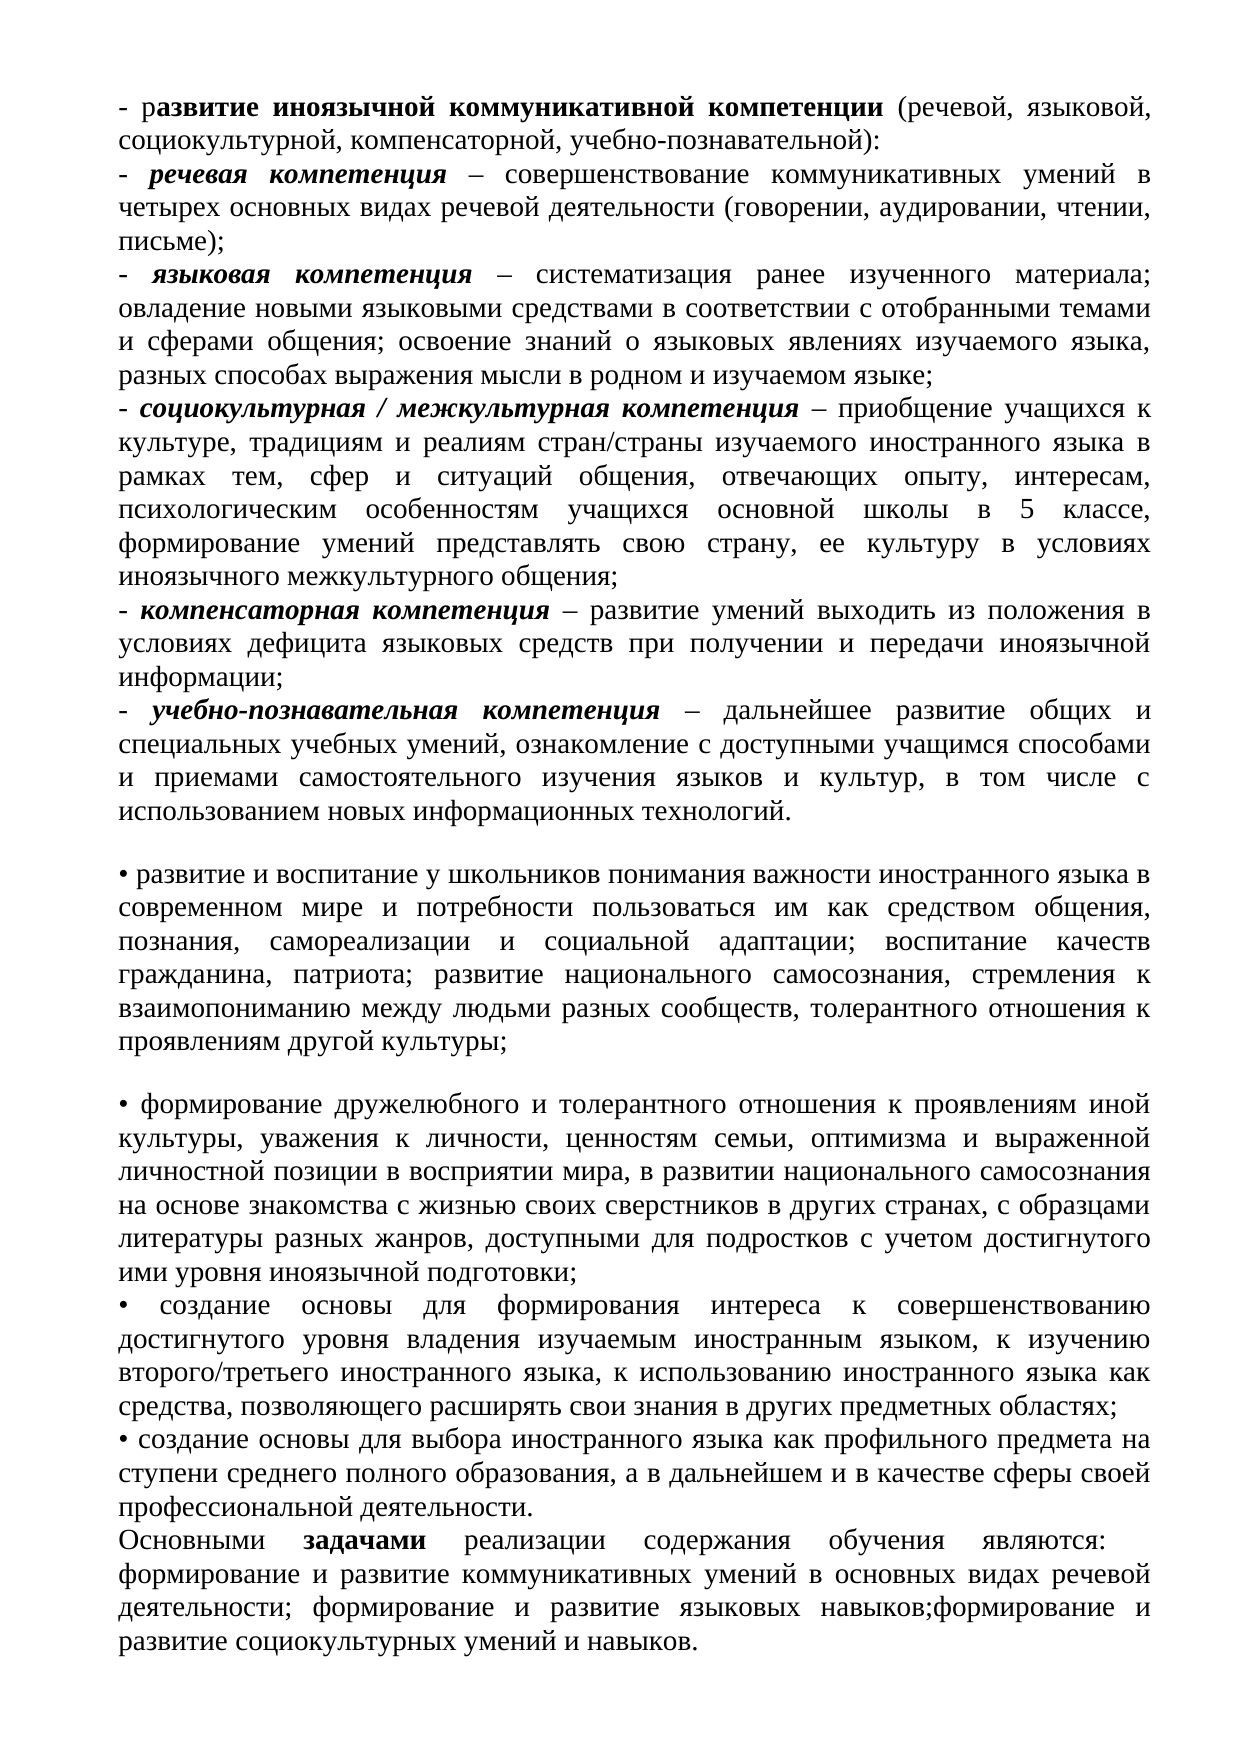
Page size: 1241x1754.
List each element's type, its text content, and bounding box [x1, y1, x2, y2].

text - языковая компетенция – систематизация ранее изученного материала; овладение новыми языковыми средствами в соответствии с отобранными темами и сферами общения; освоение знаний о языковых явлениях изучаемого языка, разных способах выражения мысли в родном и изучаемом языке; [118, 256, 1152, 391]
text - развитие иноязычной коммуникативной компетенции (речевой, языковой, социокультурной, компенсаторной, учебно-познавательной): [118, 89, 1152, 156]
text • формирование дружелюбного и толерантного отношения к проявлениям иной культуры, уважения к личности, ценностям семьи, оптимизма и выраженной личностной позиции в восприятии мира, в развитии национального самосознания на основе знакомства с жизнью своих сверстников в других странах, с образцами литературы разных жанров, доступными для подростков с учетом достигнутого ими уровня иноязычной подготовки; [118, 1086, 1152, 1287]
text • развитие и воспитание у школьников понимания важности иностранного языка в современном мире и потребности пользоваться им как средством общения, познания, самореализации и социальной адаптации; воспитание качеств гражданина, патриота; развитие национального самосознания, стремления к взаимопониманию между людьми разных сообществ, толерантного отношения к проявлениям другой культуры; [118, 856, 1152, 1057]
text - учебно-познавательная компетенция – дальнейшее развитие общих и специальных учебных умений, ознакомление с доступными учащимся способами и приемами самостоятельного изучения языков и культур, в том числе с использованием новых информационных технологий. [118, 692, 1152, 827]
text • создание основы для формирования интереса к совершенствованию достигнутого уровня владения изучаемым иностранным языком, к изучению второго/третьего иностранного языка, к использованию иностранного языка как средства, позволяющего расширять свои знания в других предметных областях; [118, 1287, 1152, 1422]
text - компенсаторная компетенция – развитие умений выходить из положения в условиях дефицита языковых средств при получении и передачи иноязычной информации; [118, 592, 1152, 692]
text • создание основы для выбора иностранного языка как профильного предмета на ступени среднего полного образования, а в дальнейшем и в качестве сферы своей профессиональной деятельности. [118, 1422, 1152, 1522]
text Основными задачами реализации содержания обучения являются: формирование и развитие коммуникативных умений в основных видах речевой деятельности; формирование и развитие языковых навыков;формирование и развитие социокультурных умений и навыков. [118, 1522, 1152, 1656]
text - речевая компетенция – совершенствование коммуникативных умений в четырех основных видах речевой деятельности (говорении, аудировании, чтении, письме); [118, 156, 1152, 256]
text - социокультурная / межкультурная компетенция – приобщение учащихся к культуре, традициям и реалиям стран/страны изучаемого иностранного языка в рамках тем, сфер и ситуаций общения, отвечающих опыту, интересам, психологическим особенностям учащихся основной школы в 5 классе, формирование умений представлять свою страну, ее культуру в условиях иноязычного межкультурного общения; [118, 391, 1152, 592]
